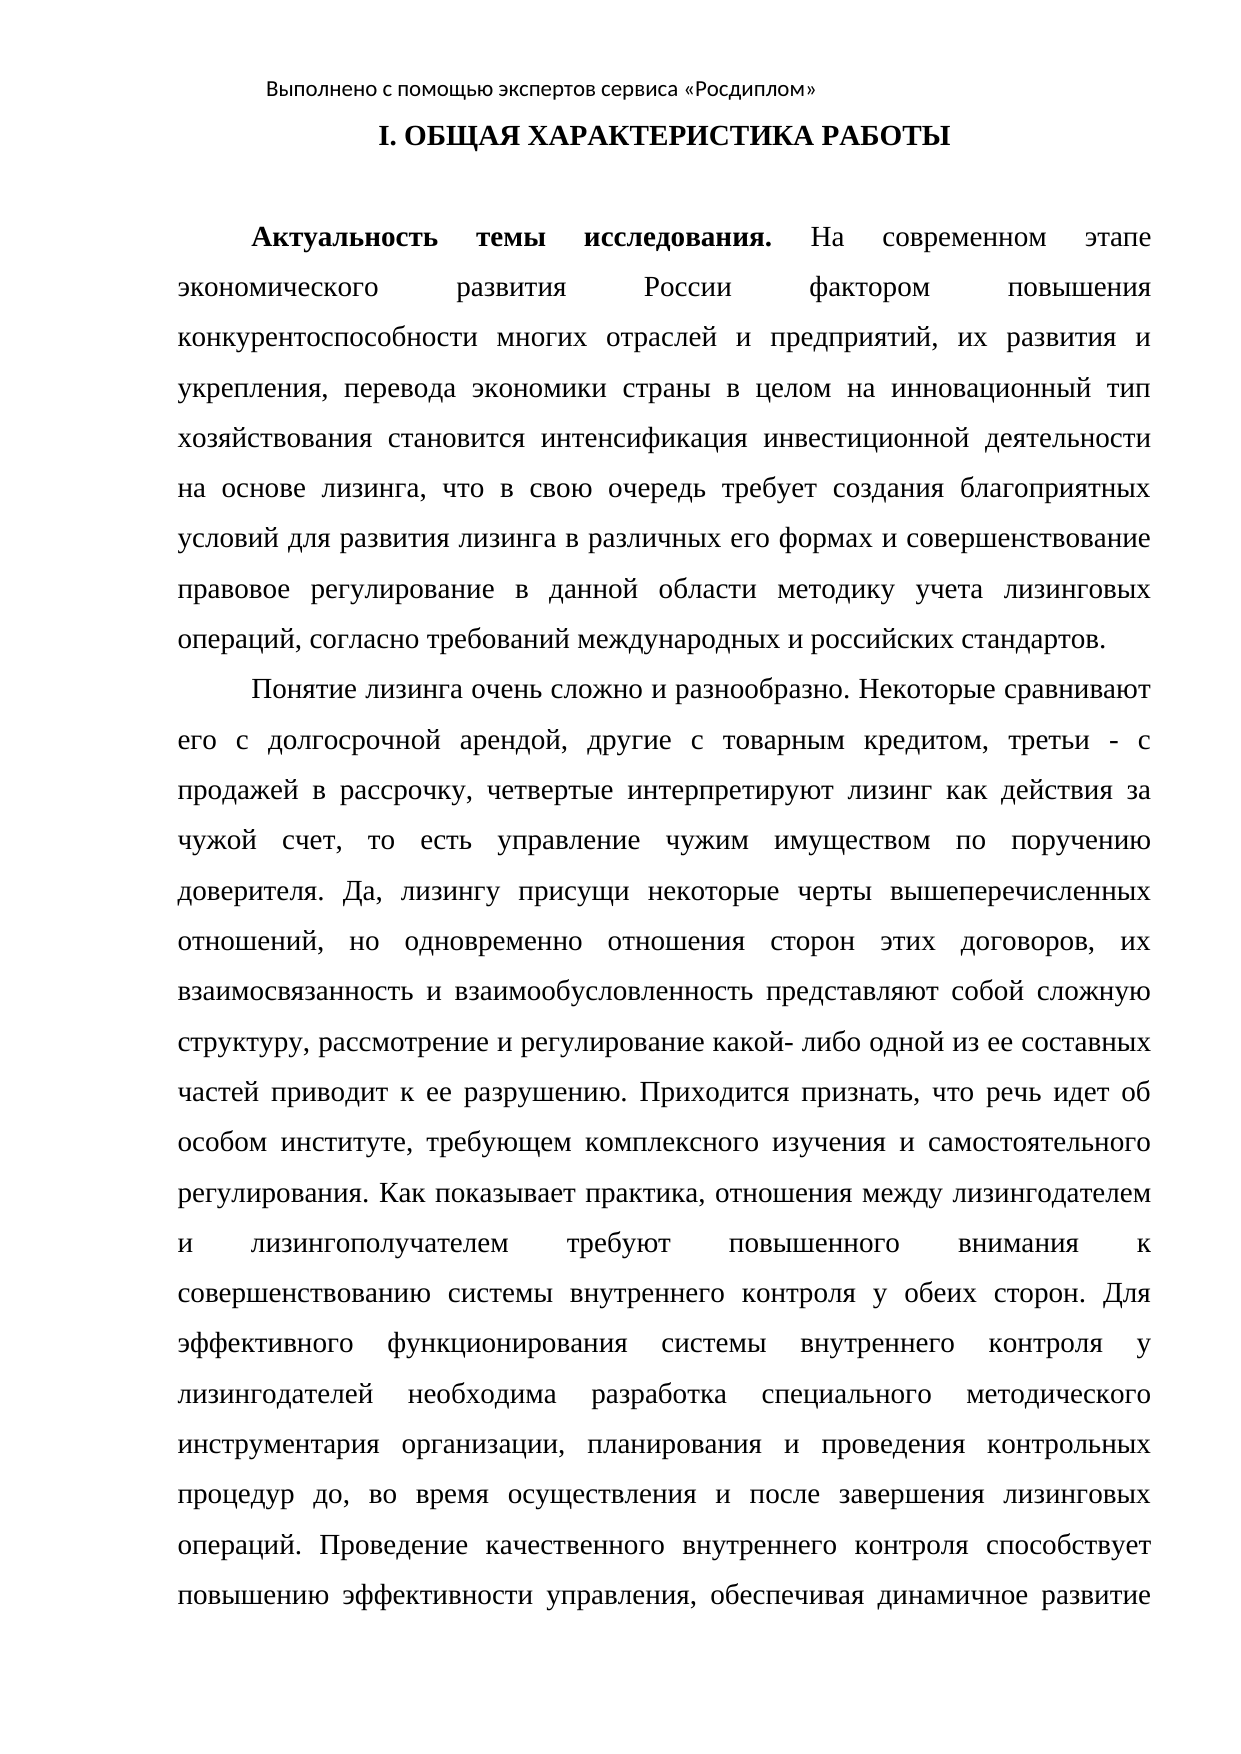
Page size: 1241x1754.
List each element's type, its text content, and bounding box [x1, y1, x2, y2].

list I. ОБЩАЯ ХАРАКТЕРИСТИКА РАБОТЫ [177, 118, 1152, 152]
text Актуальность темы исследования. На современном этапе экономического развития России фактором повышения конкурентоспособности многих отраслей и предприятий, их развития и укрепления, перевода экономики страны в целом на инновационный тип хозяйствования становится интенсификация инвестиционной деятельности на основе лизинга, что в свою очередь требует создания благоприятных условий для развития лизинга в различных его формах и совершенствование правовое регулирование в данной области методику учета лизинговых операций, согласно требований международных и российских стандартов. [177, 219, 1152, 655]
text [177, 672, 1152, 1611]
